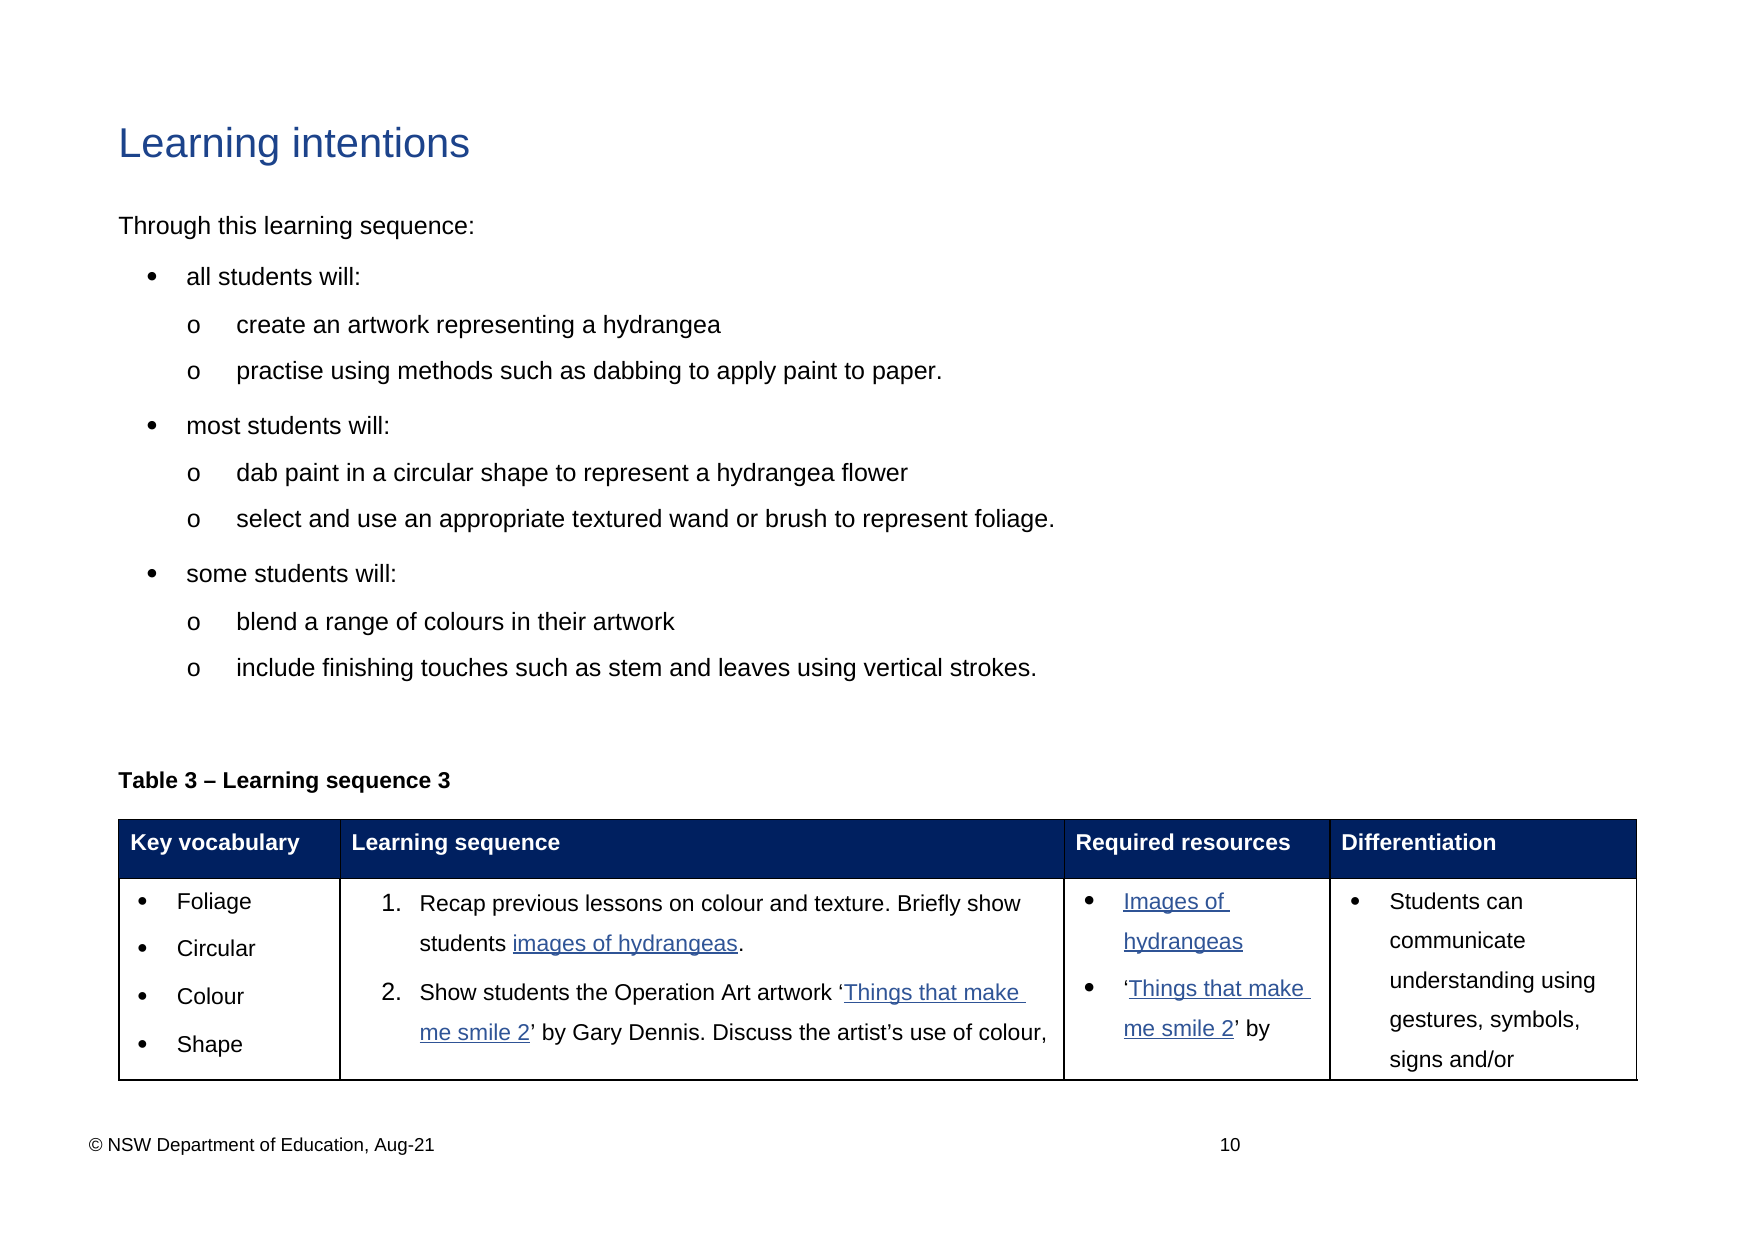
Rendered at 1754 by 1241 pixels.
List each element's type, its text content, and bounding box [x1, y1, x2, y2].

list all students will: [148, 262, 1636, 291]
table_header Required resources [1065, 820, 1329, 878]
list create an artwork representing a hydrangea [186, 310, 1636, 341]
list most students will: [148, 411, 1636, 439]
list Through this learning sequence: [118, 211, 1636, 239]
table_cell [1065, 879, 1329, 1079]
list include finishing touches such as stem and leaves using vertical strokes. [186, 653, 1636, 684]
table_header Key vocabulary [119, 820, 340, 878]
text Table 3 – Learning sequence 3 [118, 767, 1636, 794]
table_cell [341, 879, 1063, 1079]
list some students will: [148, 559, 1636, 588]
table_header Learning sequence [341, 820, 1064, 878]
table_header Differentiation [1331, 820, 1636, 878]
list select and use an appropriate textured wand or brush to represent foliage. [186, 504, 1636, 535]
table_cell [1331, 879, 1636, 1079]
table_cell Foliage Circular Colour Shape Texture [120, 879, 339, 1079]
subtitle Learning intentions [118, 118, 1636, 166]
list dab paint in a circular shape to represent a hydrangea flower [186, 458, 1636, 489]
list practise using methods such as dabbing to apply paint to paper. [186, 356, 1636, 387]
list blend a range of colours in their artwork [186, 607, 1636, 637]
